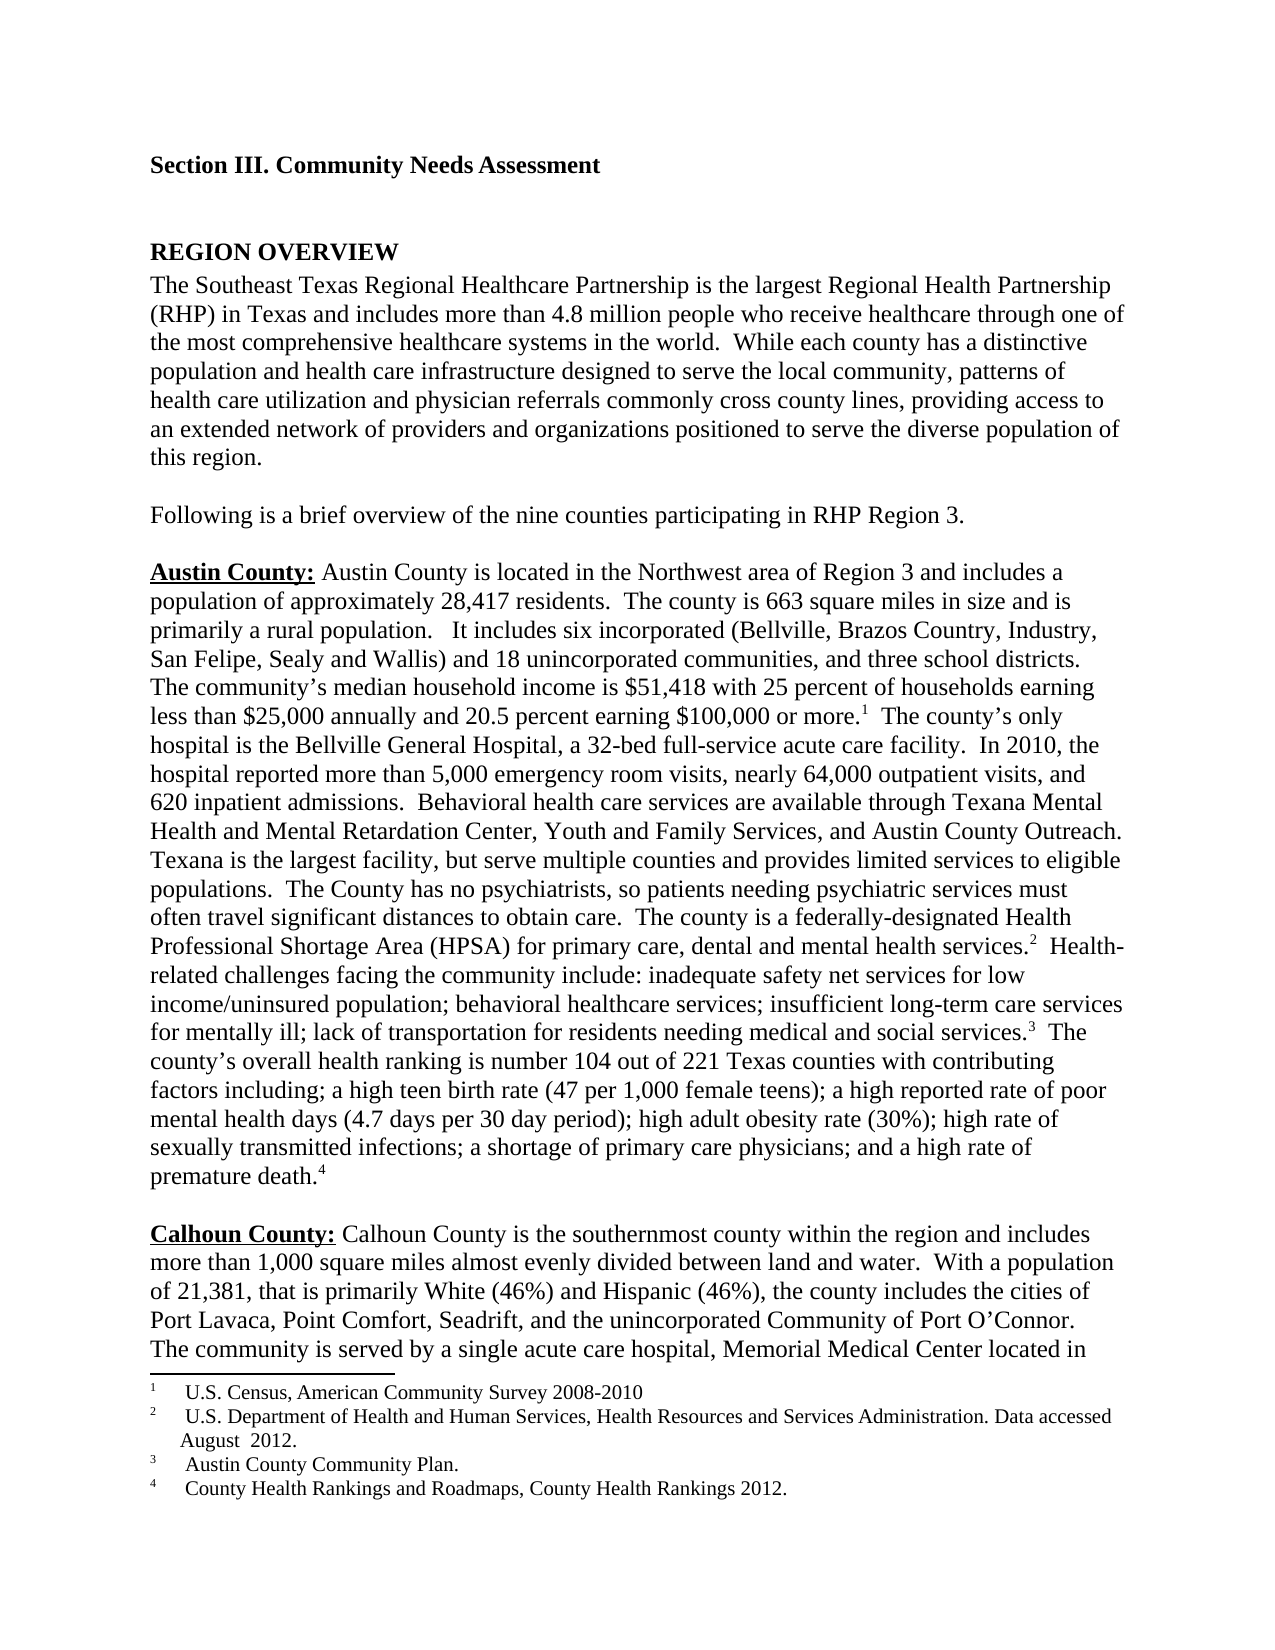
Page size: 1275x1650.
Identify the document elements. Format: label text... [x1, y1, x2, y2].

text REGION OVERVIEW [150, 237, 1125, 266]
text Following is a brief overview of the nine counties participating in RHP Region 3. [150, 500, 1125, 529]
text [150, 1219, 1125, 1362]
text Austin County: Austin County is located in the Northwest area of Region 3 and includes a population of approximately 28,417 residents. The county is 663 square miles in size and is primarily a rural population. It includes six incorporated (Bellville, Brazos Country, Industry, San Felipe, Sealy and Wallis) and 18 unincorporated communities, and three school districts. The community’s median household income is $51,418 with 25 percent of households earning less than $25,000 annually and 20.5 percent earning $100,000 or more. The county’s only hospital is the Bellville General Hospital, a 32-bed full-service acute care facility. In 2010, the hospital reported more than 5,000 emergency room visits, nearly 64,000 outpatient visits, and 620 inpatient admissions. Behavioral health care services are available through Texana Mental Health and Mental Retardation Center, Youth and Family Services, and Austin County Outreach. Texana is the largest facility, but serve multiple counties and provides limited services to eligible populations. The County has no psychiatrists, so patients needing psychiatric services must often travel significant distances to obtain care. The county is a federally-designated Health Professional Shortage Area (HPSA) for primary care, dental and mental health services. Health-related challenges facing the community include: inadequate safety net services for low income/uninsured population; behavioral healthcare services; insufficient long-term care services for mentally ill; lack of transportation for residents needing medical and social services. The county’s overall health ranking is number 104 out of 221 Texas counties with contributing factors including; a high teen birth rate (47 per 1,000 female teens); a high reported rate of poor mental health days (4.7 days per 30 day period); high adult obesity rate (30%); high rate of sexually transmitted infections; a shortage of primary care physicians; and a high rate of premature death. [150, 557, 1125, 1190]
text Section III. Community Needs Assessment [150, 150, 1125, 179]
text The Southeast Texas Regional Healthcare Partnership is the largest Regional Health Partnership (RHP) in Texas and includes more than 4.8 million people who receive healthcare through one of the most comprehensive healthcare systems in the world. While each county has a distinctive population and health care infrastructure designed to serve the local community, patterns of health care utilization and physician referrals commonly cross county lines, providing access to an extended network of providers and organizations positioned to serve the diverse population of this region. [150, 270, 1125, 471]
